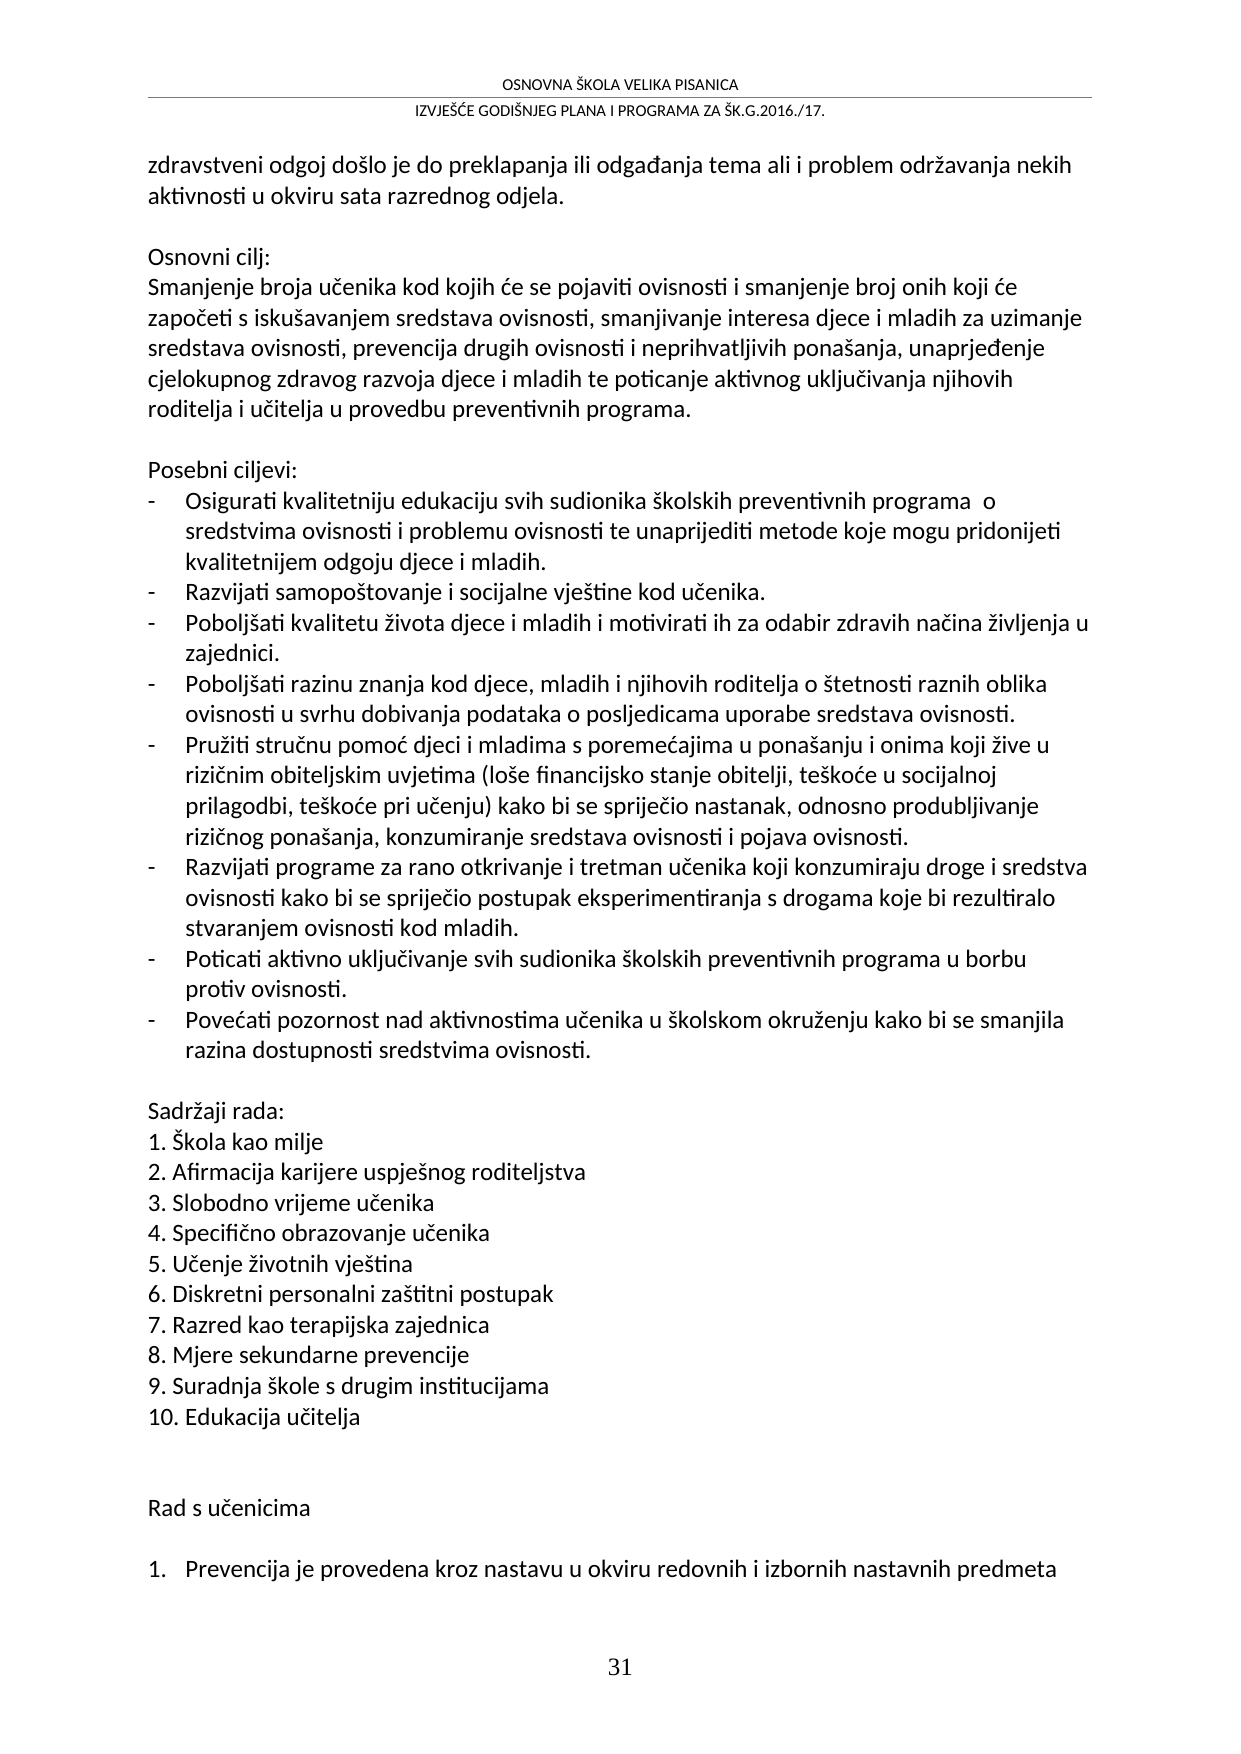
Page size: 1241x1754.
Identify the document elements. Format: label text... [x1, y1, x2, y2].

text Sadržaji rada: [148, 1095, 1092, 1126]
list Prevencija je provedena kroz nastavu u okviru redovnih i izbornih nastavnih predmeta [148, 1553, 1092, 1584]
text Rad s učenicima [148, 1492, 1092, 1523]
list Razvijati programe za rano otkrivanje i tretman učenika koji konzumiraju droge i sredstva ovisnosti kako bi se spriječio postupak eksperimentiranja s drogama koje bi rezultiralo stvaranjem ovisnosti kod mladih. [148, 851, 1092, 943]
text 3. Slobodno vrijeme učenika [148, 1187, 1092, 1217]
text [148, 149, 1092, 210]
text 2. Afirmacija karijere uspješnog roditeljstva [148, 1156, 1092, 1187]
text 5. Učenje životnih vještina [148, 1248, 1092, 1278]
text 4. Specifično obrazovanje učenika [148, 1217, 1092, 1248]
list Povećati pozornost nad aktivnostima učenika u školskom okruženju kako bi se smanjila razina dostupnosti sredstvima ovisnosti. [148, 1004, 1092, 1065]
text Osnovni cilj: [148, 241, 1092, 271]
text 10. Edukacija učitelja [148, 1401, 1092, 1431]
text 7. Razred kao terapijska zajednica [148, 1309, 1092, 1339]
text 1. Škola kao milje [148, 1126, 1092, 1156]
text Smanjenje broja učenika kod kojih će se pojaviti ovisnosti i smanjenje broj onih koji će započeti s iskušavanjem sredstava ovisnosti, smanjivanje interesa djece i mladih za uzimanje sredstava ovisnosti, prevencija drugih ovisnosti i neprihvatljivih ponašanja, unaprjeđenje cjelokupnog zdravog razvoja djece i mladih te poticanje aktivnog uključivanja njihovih roditelja i učitelja u provedbu preventivnih programa. [148, 271, 1092, 424]
list Poboljšati kvalitetu života djece i mladih i motivirati ih za odabir zdravih načina življenja u zajednici. [148, 607, 1092, 668]
list Poboljšati razinu znanja kod djece, mladih i njihovih roditelja o štetnosti raznih oblika ovisnosti u svrhu dobivanja podataka o posljedicama uporabe sredstava ovisnosti. [148, 668, 1092, 729]
text 6. Diskretni personalni zaštitni postupak [148, 1278, 1092, 1309]
list Poticati aktivno uključivanje svih sudionika školskih preventivnih programa u borbu protiv ovisnosti. [148, 943, 1092, 1004]
list Pružiti stručnu pomoć djeci i mladima s poremećajima u ponašanju i onima koji žive u rizičnim obiteljskim uvjetima (loše ﬁnancijsko stanje obitelji, teškoće u socijalnoj prilagodbi, teškoće pri učenju) kako bi se spriječio nastanak, odnosno produbljivanje rizičnog ponašanja, konzumiranje sredstava ovisnosti i pojava ovisnosti. [148, 729, 1092, 851]
list Osigurati kvalitetniju edukaciju svih sudionika školskih preventivnih programa o sredstvima ovisnosti i problemu ovisnosti te unaprijediti metode koje mogu pridonijeti kvalitetnijem odgoju djece i mladih. [148, 485, 1092, 577]
list Razvijati samopoštovanje i socijalne vještine kod učenika. [148, 577, 1092, 607]
text 8. Mjere sekundarne prevencije [148, 1339, 1092, 1370]
text 9. Suradnja škole s drugim institucijama [148, 1370, 1092, 1401]
text Posebni ciljevi: [148, 454, 1092, 485]
